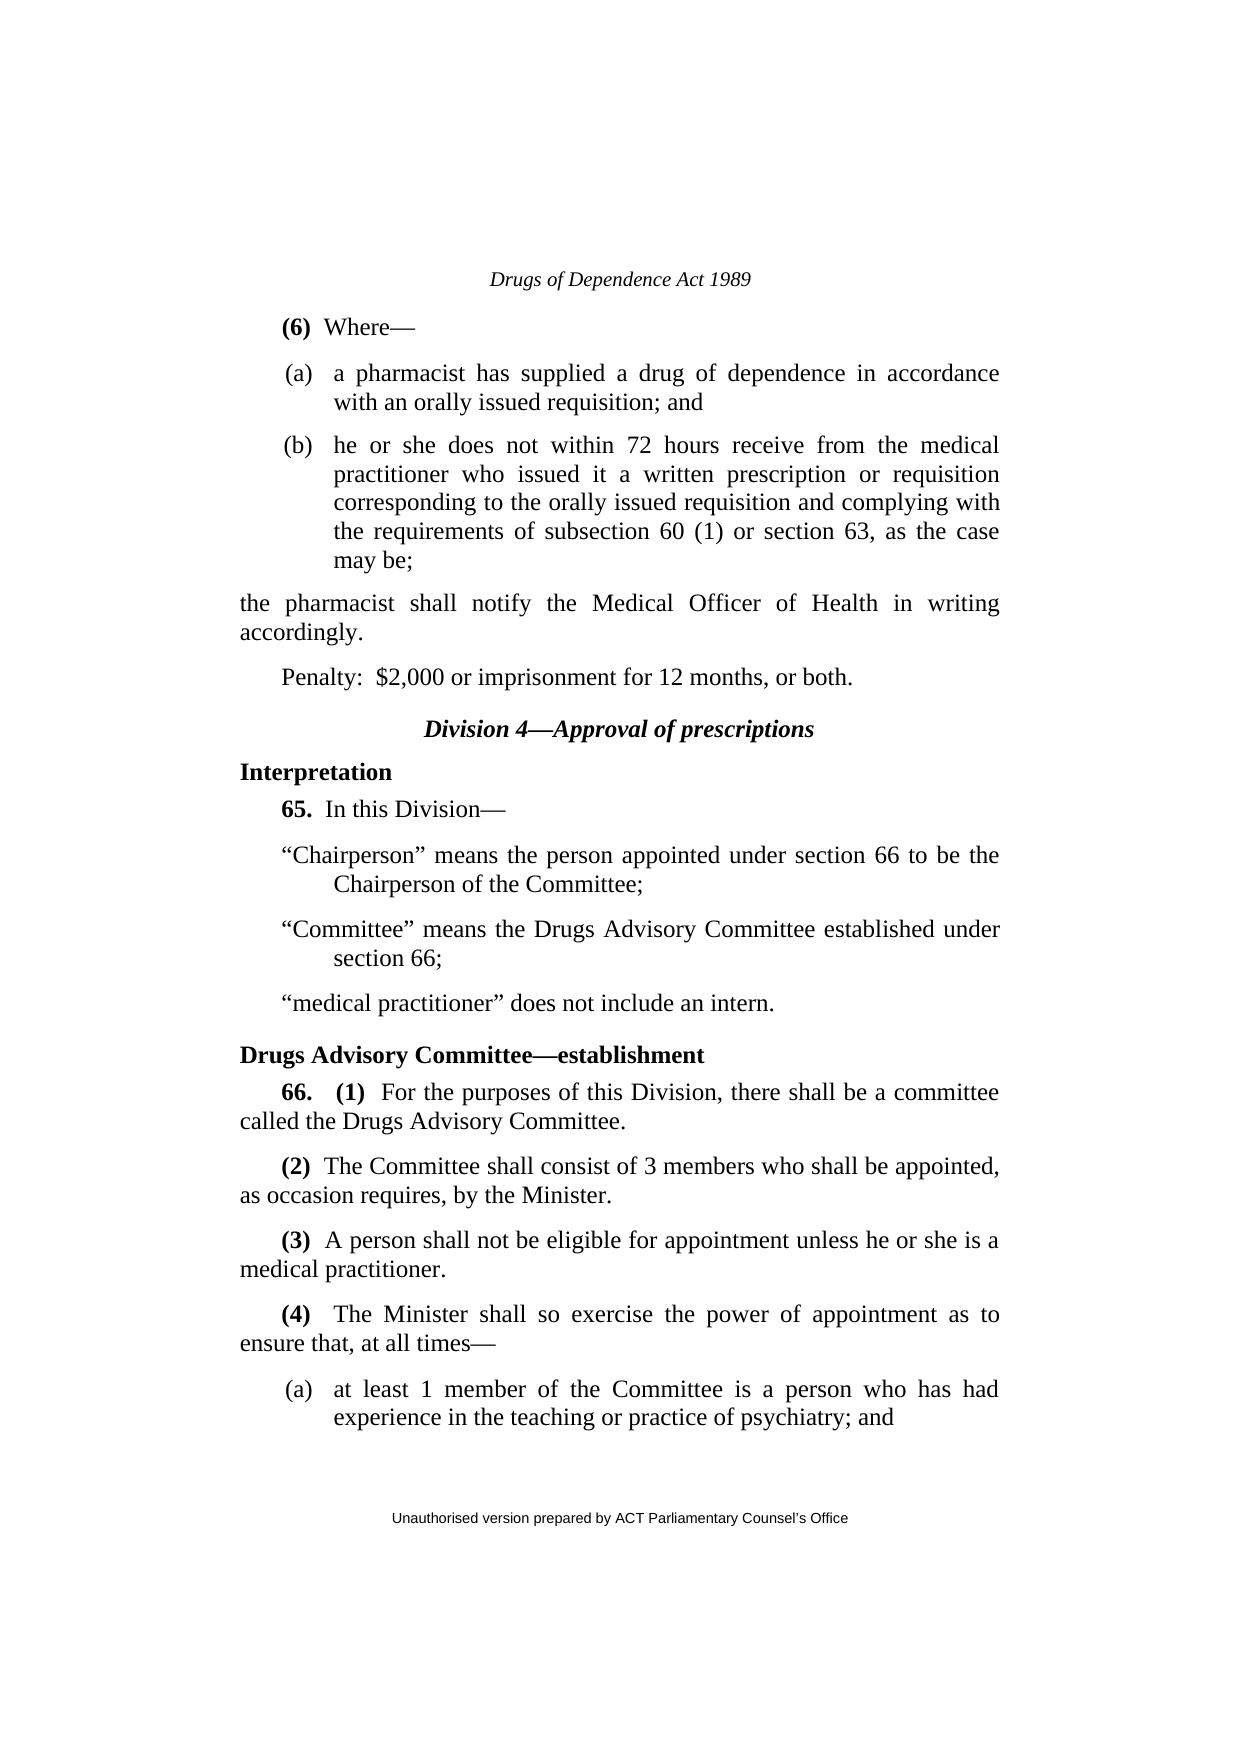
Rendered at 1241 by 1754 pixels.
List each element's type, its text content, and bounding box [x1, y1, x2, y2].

text 65. In this Division— [239, 794, 1001, 823]
text (b) he or she does not within 72 hours receive from the medical practitioner who issued it a written prescription or requisition corresponding to the orally issued requisition and complying with the requirements of subsection 60 (1) or section 63, as the case may be; [239, 430, 1001, 574]
text “medical practitioner” does not include an intern. [281, 988, 1001, 1017]
text (3) A person shall not be eligible for appointment unless he or she is a medical practitioner. [239, 1225, 1001, 1283]
text (6) Where— [239, 312, 1001, 341]
text (4) The Minister shall so exercise the power of appointment as to ensure that, at all times— [239, 1299, 1001, 1357]
text Penalty: $2,000 or imprisonment for 12 months, or both. [239, 662, 1001, 691]
text the pharmacist shall notify the Medical Officer of Health in writing accordingly. [239, 588, 1001, 646]
text (2) The Committee shall consist of 3 members who shall be appointed, as occasion requires, by the Minister. [239, 1151, 1001, 1209]
subtitle Division 4—Approval of prescriptions [239, 714, 1001, 743]
text “Chairperson” means the person appointed under section 66 to be the Chairperson of the Committee; [281, 840, 1001, 897]
subtitle Drugs Advisory Committee—establishment [239, 1040, 1001, 1069]
text “Committee” means the Drugs Advisory Committee established under section 66; [281, 914, 1001, 972]
subtitle Interpretation [239, 757, 1001, 786]
text (a) a pharmacist has supplied a drug of dependence in accordance with an orally issued requisition; and [239, 358, 1001, 415]
text 66. (1) For the purposes of this Division, there shall be a committee called the Drugs Advisory Committee. [239, 1077, 1001, 1134]
text (a) at least 1 member of the Committee is a person who has had experience in the teaching or practice of psychiatry; and [239, 1374, 1001, 1431]
